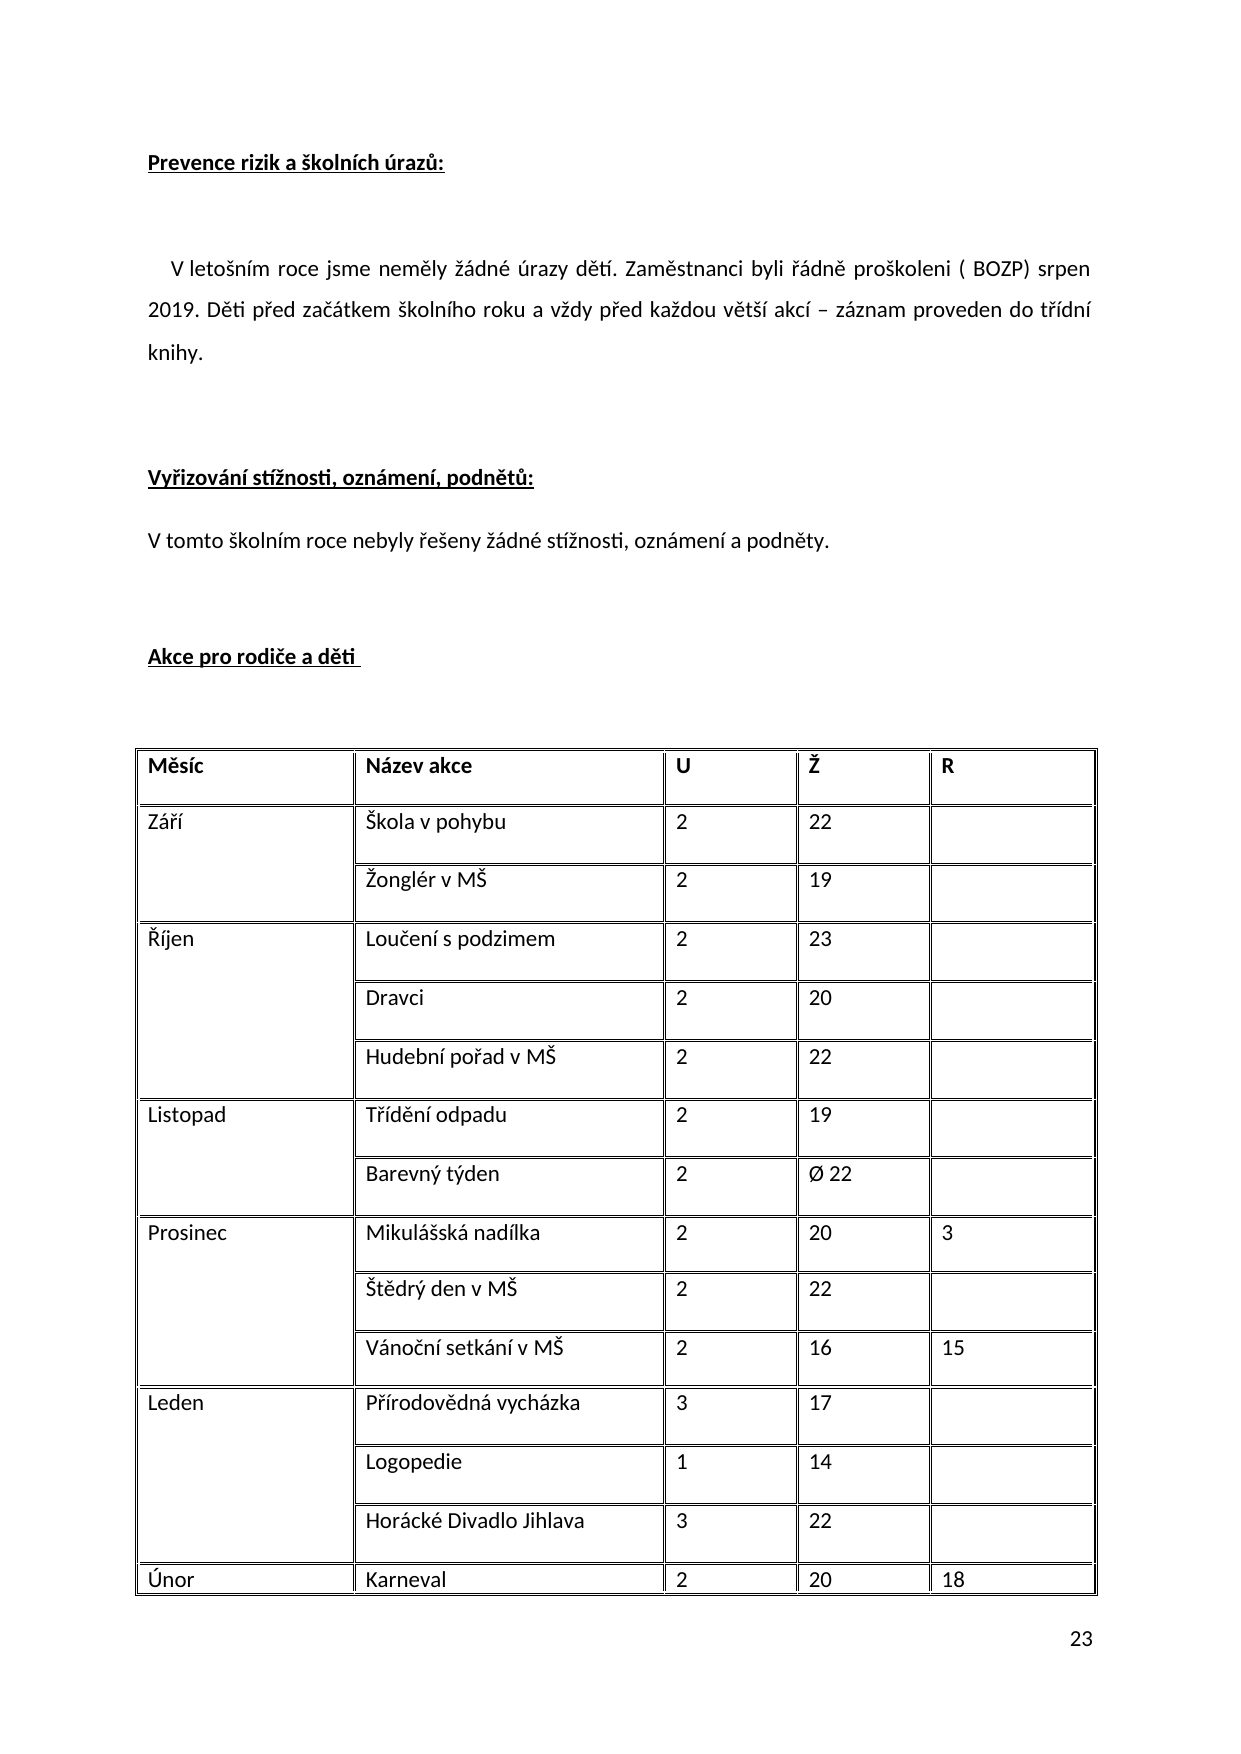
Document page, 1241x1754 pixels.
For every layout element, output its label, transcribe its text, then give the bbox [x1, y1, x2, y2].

table_header Název akce [354, 751, 664, 804]
table_cell Hudební pořad v MŠ [356, 1042, 663, 1097]
table_cell 16 [799, 1333, 929, 1385]
table_cell 20 [799, 1218, 929, 1271]
table_cell 22 [799, 1506, 929, 1562]
text V letošním roce jsme neměly žádné úrazy dětí. Zaměstnanci byli řádně proškoleni ( BOZP) srpen 2019. Děti před začátkem školního roku a vždy před každou větší akcí – záznam proveden do třídní knihy. [148, 254, 1093, 366]
table_cell Horácké Divadlo Jihlava [356, 1506, 663, 1562]
table_cell [932, 1098, 1095, 1156]
table_cell Karneval [354, 1565, 664, 1593]
text V tomto školním roce nebyly řešeny žádné stížnosti, oznámení a podněty. [148, 526, 1093, 554]
table_cell 2 [666, 924, 796, 980]
text Akce pro rodiče a děti [148, 642, 1093, 670]
table_cell [930, 1156, 1096, 1215]
table_cell [932, 1039, 1095, 1097]
table_cell 2 [666, 1042, 796, 1097]
table_header R [930, 751, 1094, 804]
table_header Ž [797, 751, 930, 804]
table_cell [932, 804, 1095, 862]
table_cell 14 [799, 1447, 929, 1503]
table_cell Loučení s podzimem [356, 924, 663, 980]
table_cell 17 [799, 1389, 929, 1444]
table_cell [930, 1503, 1096, 1562]
table_cell [930, 980, 1096, 1039]
table_cell 20 [799, 983, 929, 1039]
table_cell [930, 921, 1096, 980]
table_cell 3 [666, 1506, 796, 1562]
table_cell 3 [930, 1215, 1096, 1271]
table_cell 22 [799, 1042, 929, 1097]
table_cell 3 [666, 1389, 796, 1444]
table_cell 2 [666, 1333, 796, 1385]
table_cell Září [138, 804, 353, 921]
table_cell 2 [666, 1274, 796, 1329]
table_cell Mikulášská nadílka [356, 1218, 663, 1271]
table_cell 20 [797, 1565, 930, 1593]
table_cell 2 [666, 807, 796, 862]
table_cell 19 [799, 866, 929, 921]
table_cell Prosinec [136, 1215, 354, 1385]
table_cell Žonglér v MŠ [356, 866, 663, 921]
table_cell Říjen [136, 921, 354, 1097]
table_cell Škola v pohybu [356, 807, 663, 862]
text Vyřizování stížnosti, oznámení, podnětů: [148, 463, 1093, 491]
table_cell Dravci [356, 983, 663, 1039]
table_cell 2 [666, 866, 796, 921]
table_cell Logopedie [356, 1447, 663, 1503]
table_cell [932, 863, 1095, 921]
table_cell Třídění odpadu [356, 1101, 663, 1156]
table_cell [932, 1271, 1095, 1329]
table_cell 22 [799, 1274, 929, 1329]
table_header U [665, 751, 797, 804]
table_cell 1 [666, 1447, 796, 1503]
table_cell 18 [930, 1562, 1095, 1593]
table_cell 19 [799, 1101, 929, 1156]
table_cell Ø 22 [799, 1159, 929, 1215]
table_cell Únor [138, 1562, 354, 1593]
table_cell 22 [799, 807, 929, 862]
table_cell Listopad [138, 1098, 353, 1215]
table_cell 23 [799, 924, 929, 980]
table_cell 2 [666, 983, 796, 1039]
table_cell 2 [665, 1565, 797, 1593]
table_cell Barevný týden [356, 1159, 663, 1215]
table_cell 2 [666, 1159, 796, 1215]
text Prevence rizik a školních úrazů: [148, 148, 1093, 176]
table_cell 2 [666, 1101, 796, 1156]
table_cell 15 [932, 1330, 1095, 1385]
table_cell Vánoční setkání v MŠ [356, 1333, 663, 1385]
table_header Měsíc [138, 751, 354, 804]
table_cell Štědrý den v MŠ [356, 1274, 663, 1329]
table_cell Přírodovědná vycházka [356, 1389, 663, 1444]
table_cell [930, 1385, 1096, 1444]
table_cell [930, 1444, 1096, 1503]
table_cell Leden [136, 1385, 354, 1562]
table_cell 2 [666, 1218, 796, 1271]
